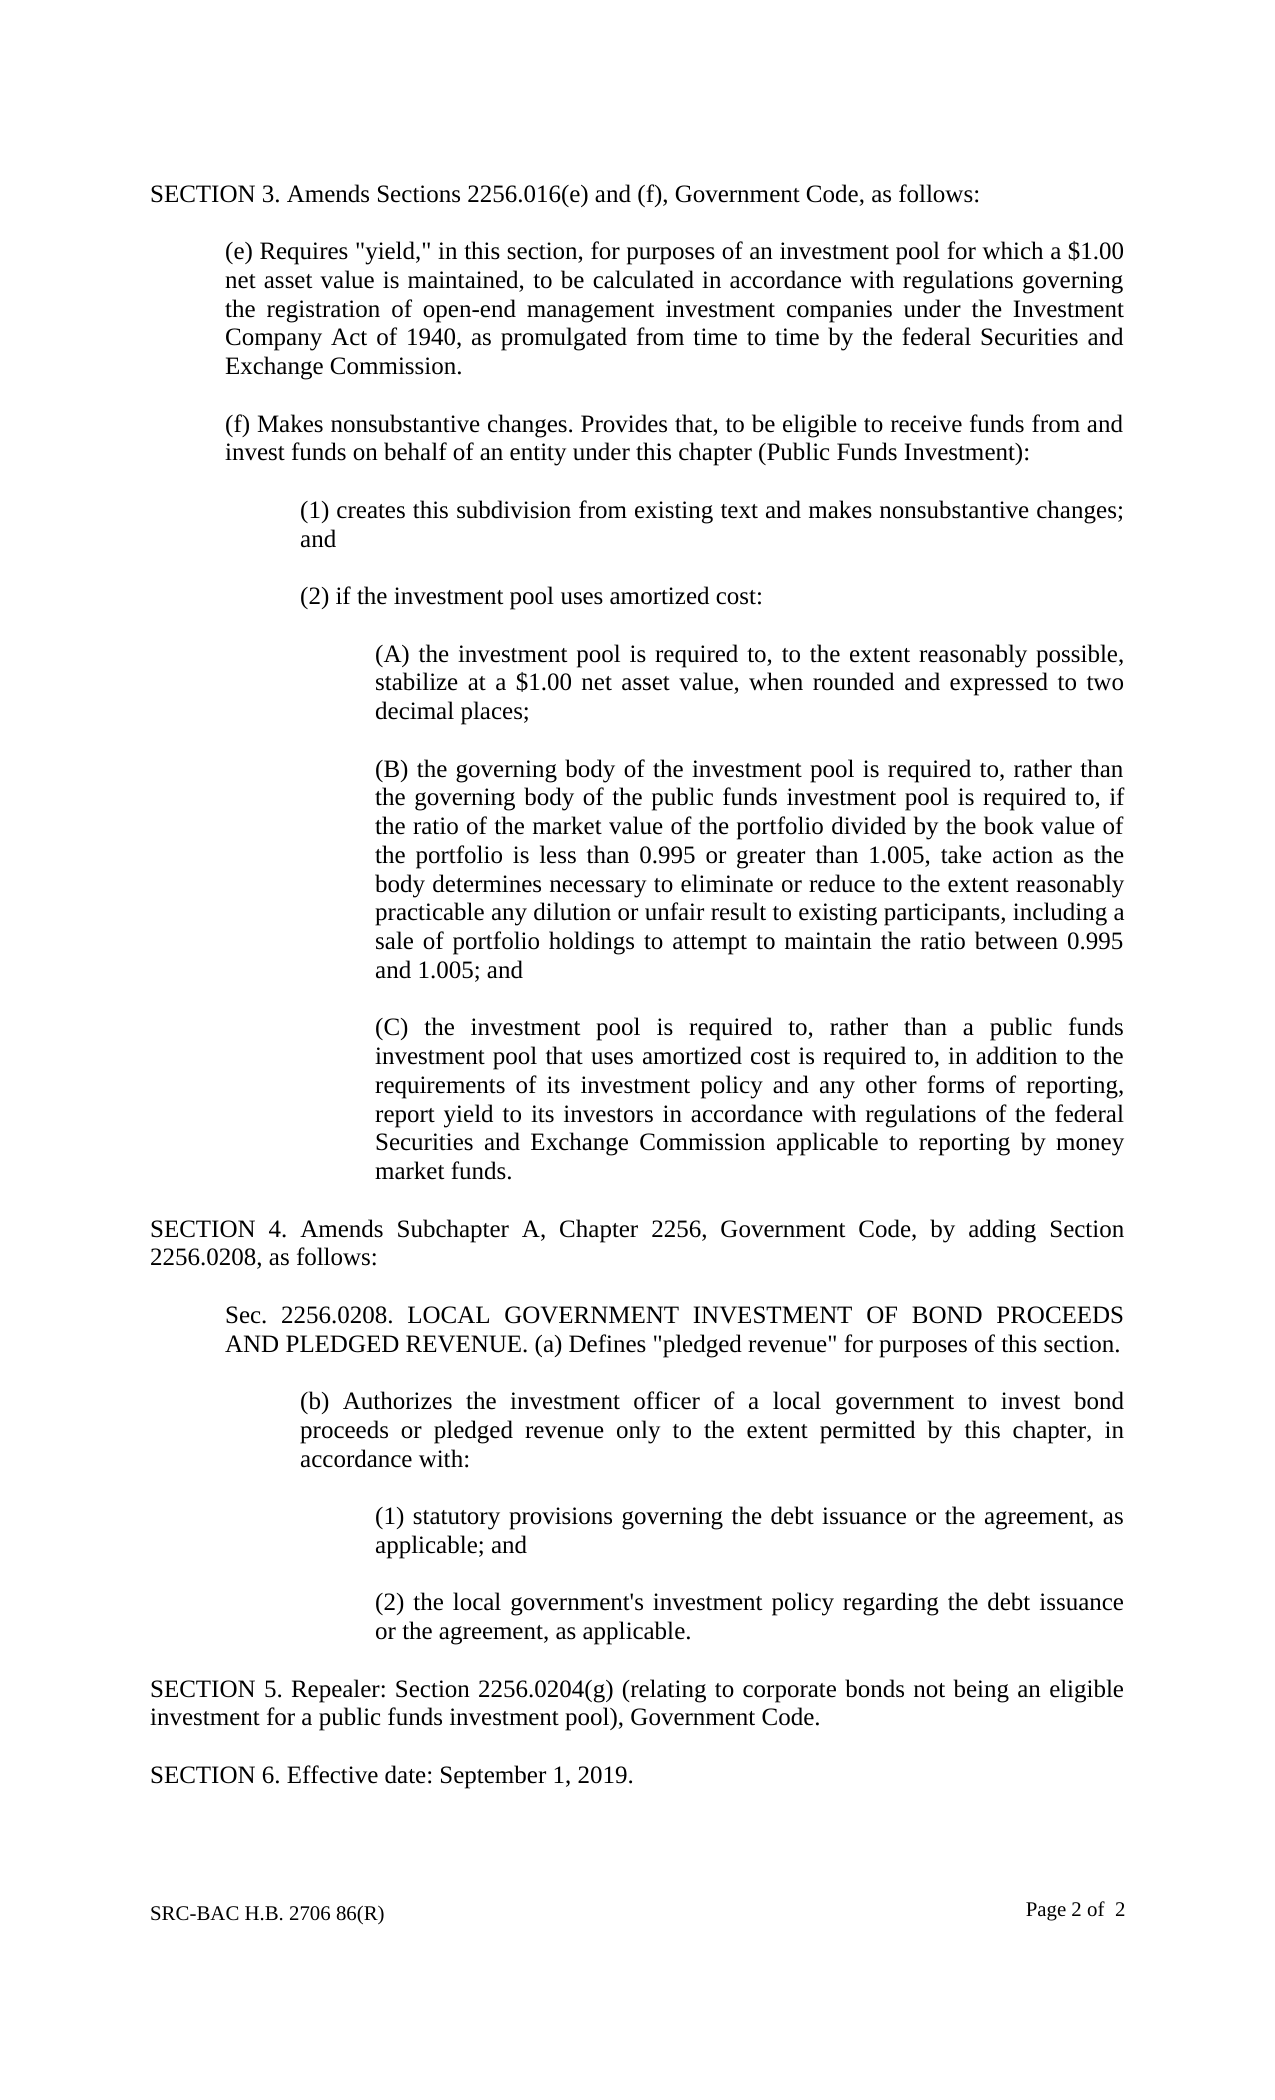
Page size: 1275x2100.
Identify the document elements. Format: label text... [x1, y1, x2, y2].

text (2) if the investment pool uses amortized cost: [300, 581, 1125, 610]
text (1) statutory provisions governing the debt issuance or the agreement, as applicable; and [375, 1501, 1125, 1559]
text (1) creates this subdivision from existing text and makes nonsubstantive changes; and [300, 495, 1125, 552]
text SECTION 6. Effective date: September 1, 2019. [150, 1760, 1125, 1789]
text (2) the local government's investment policy regarding the debt issuance or the agreement, as applicable. [375, 1587, 1125, 1645]
text SECTION 3. Amends Sections 2256.016(e) and (f), Government Code, as follows: [150, 179, 1125, 207]
text (e) Requires "yield," in this section, for purposes of an investment pool for which a $1.00 net asset value is maintained, to be calculated in accordance with regulations governing the registration of open-end management investment companies under the Investment Company Act of 1940, as promulgated from time to time by the federal Securities and Exchange Commission. [225, 236, 1125, 380]
text (f) Makes nonsubstantive changes. Provides that, to be eligible to receive funds from and invest funds on behalf of an entity under this chapter (Public Funds Investment): [225, 409, 1125, 466]
text (b) Authorizes the investment officer of a local government to invest bond proceeds or pledged revenue only to the extent permitted by this chapter, in accordance with: [300, 1386, 1125, 1472]
text SECTION 5. Repealer: Section 2256.0204(g) (relating to corporate bonds not being an eligible investment for a public funds investment pool), Government Code. [150, 1674, 1125, 1731]
text SECTION 4. Amends Subchapter A, Chapter 2256, Government Code, by adding Section 2256.0208, as follows: [150, 1214, 1125, 1271]
text (C) the investment pool is required to, rather than a public funds investment pool that uses amortized cost is required to, in addition to the requirements of its investment policy and any other forms of reporting, report yield to its investors in accordance with regulations of the federal Securities and Exchange Commission applicable to reporting by money market funds. [375, 1012, 1125, 1185]
text Sec. 2256.0208. LOCAL GOVERNMENT INVESTMENT OF BOND PROCEEDS AND PLEDGED REVENUE. (a) Defines "pledged revenue" for purposes of this section. [225, 1300, 1125, 1357]
text (B) the governing body of the investment pool is required to, rather than the governing body of the public funds investment pool is required to, if the ratio of the market value of the portfolio divided by the book value of the portfolio is less than 0.995 or greater than 1.005, take action as the body determines necessary to eliminate or reduce to the extent reasonably practicable any dilution or unfair result to existing participants, including a sale of portfolio holdings to attempt to maintain the ratio between 0.995 and 1.005; and [375, 754, 1125, 984]
text (A) the investment pool is required to, to the extent reasonably possible, stabilize at a $1.00 net asset value, when rounded and expressed to two decimal places; [375, 639, 1125, 725]
